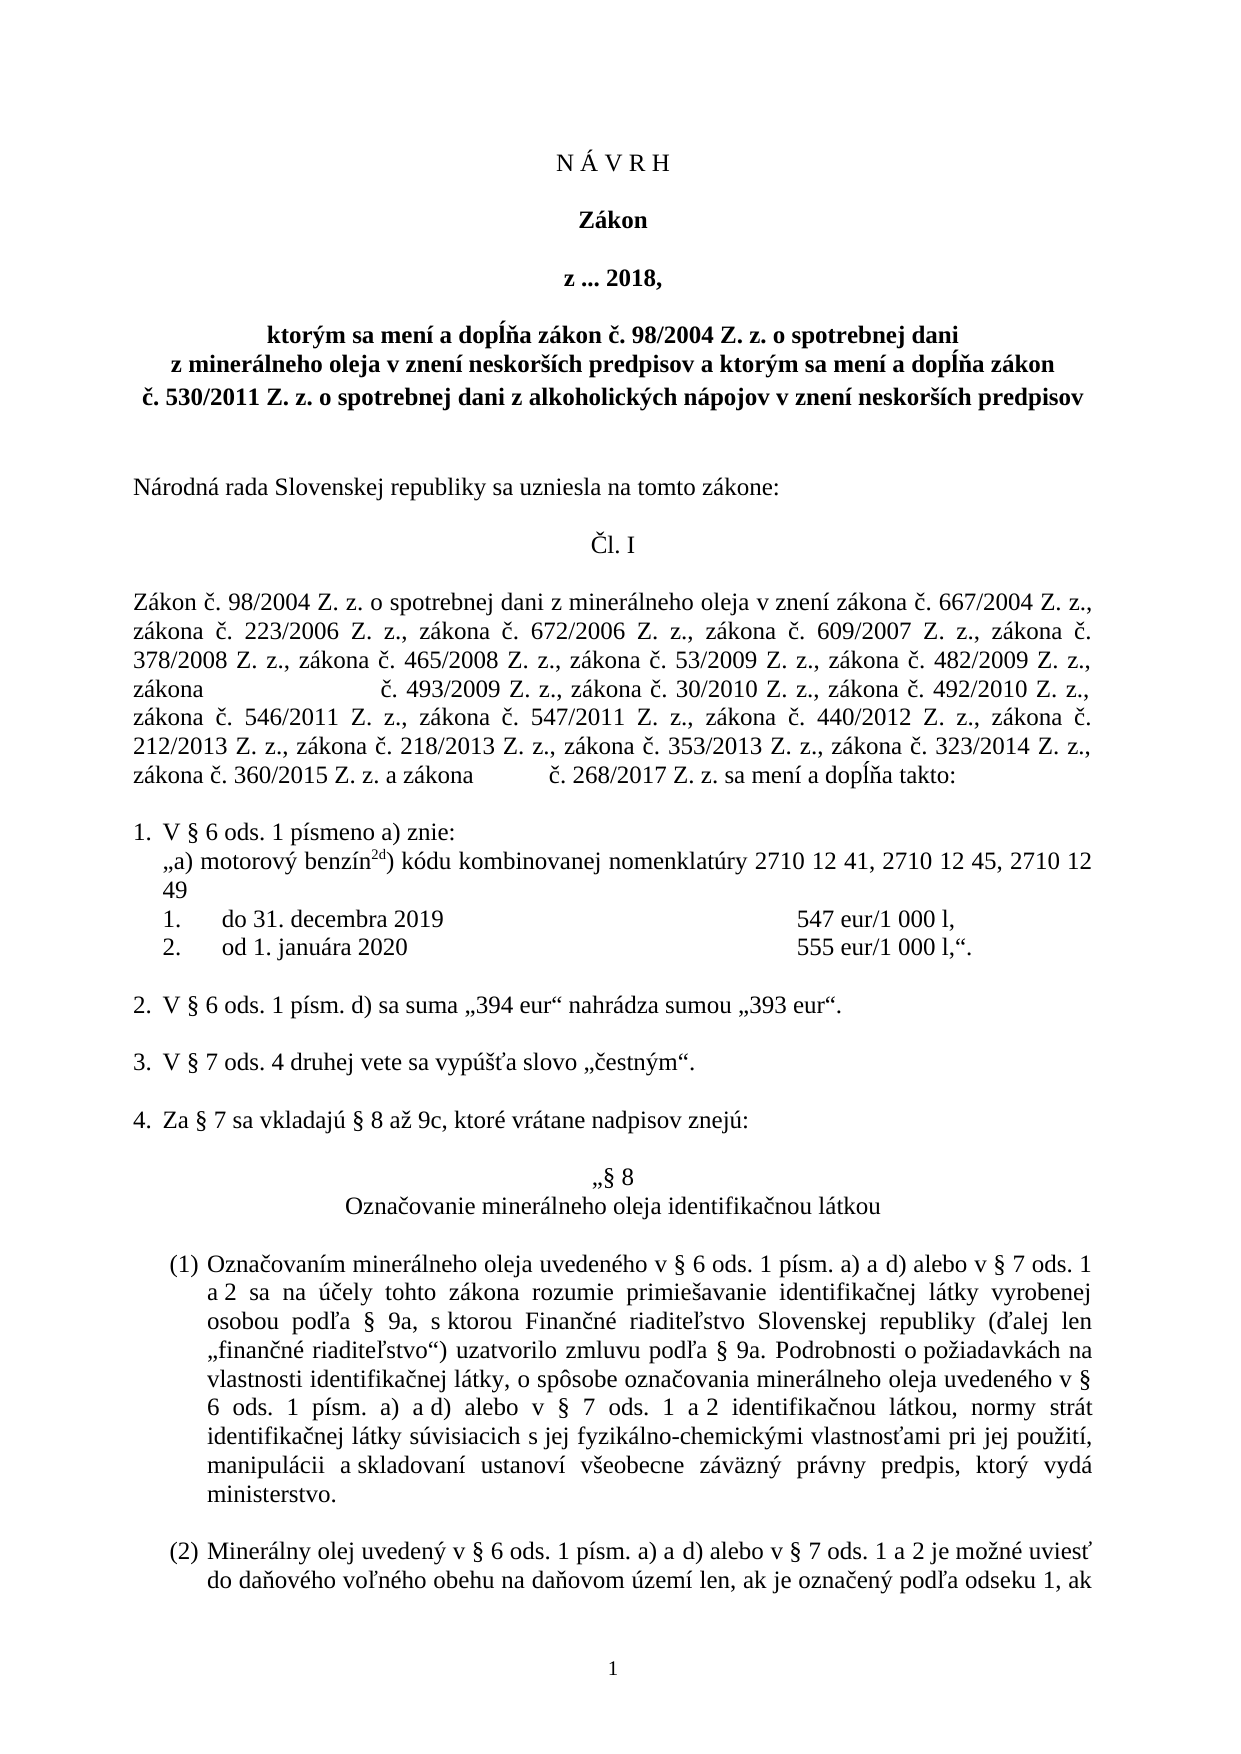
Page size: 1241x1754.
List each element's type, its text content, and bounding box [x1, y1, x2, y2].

text z ... 2018, [133, 263, 1093, 291]
text Čl. I [133, 530, 1093, 559]
text ktorým sa mení a dopĺňa zákon č. 98/2004 Z. z. o spotrebnej dani [133, 320, 1093, 349]
list Za § 7 sa vkladajú § 8 až 9c, ktoré vrátane nadpisov znejú: [133, 1105, 1093, 1134]
title N Á V R H [133, 148, 1093, 176]
text Národná rada Slovenskej republiky sa uzniesla na tomto zákone: [133, 472, 1093, 501]
text „§ 8 [133, 1162, 1093, 1191]
text Označovanie minerálneho oleja identifikačnou látkou [133, 1191, 1093, 1220]
text Zákon [133, 205, 1093, 234]
list Označovaním minerálneho oleja uvedeného v § 6 ods. 1 písm. a) a d) alebo v § 7 ods. 1 a 2 sa na účely tohto zákona rozumie primiešavanie identifikačnej látky vyrobenej osobou podľa § 9a, s ktorou Finančné riaditeľstvo Slovenskej republiky (ďalej len „finančné riaditeľstvo“) uzatvorilo zmluvu podľa § 9a. Podrobnosti o požiadavkách na vlastnosti identifikačnej látky, o spôsobe označovania minerálneho oleja uvedeného v § 6 ods. 1 písm. a) a d) alebo v § 7 ods. 1 a 2 identifikačnou látkou, normy strát identifikačnej látky súvisiacich s jej fyzikálno-chemickými vlastnosťami pri jej použití, manipulácii a skladovaní ustanoví všeobecne záväzný právny predpis, ktorý vydá ministerstvo. [169, 1249, 1093, 1507]
text Zákon č. 98/2004 Z. z. o spotrebnej dani z minerálneho oleja v znení zákona č. 667/2004 Z. z., zákona č. 223/2006 Z. z., zákona č. 672/2006 Z. z., zákona č. 609/2007 Z. z., zákona č. 378/2008 Z. z., zákona č. 465/2008 Z. z., zákona č. 53/2009 Z. z., zákona č. 482/2009 Z. z., zákona č. 493/2009 Z. z., zákona č. 30/2010 Z. z., zákona č. 492/2010 Z. z., zákona č. 546/2011 Z. z., zákona č. 547/2011 Z. z., zákona č. 440/2012 Z. z., zákona č. 212/2013 Z. z., zákona č. 218/2013 Z. z., zákona č. 353/2013 Z. z., zákona č. 323/2014 Z. z., zákona č. 360/2015 Z. z. a zákona č. 268/2017 Z. z. sa mení a dopĺňa takto: [133, 587, 1093, 789]
text „a) motorový benzín2d) kódu kombinovanej nomenklatúry 2710 12 41, 2710 12 45, 2710 12 49 [162, 846, 1093, 904]
list V § 6 ods. 1 písm. d) sa suma „394 eur“ nahrádza sumou „393 eur“. [133, 990, 1093, 1019]
list do 31. decembra 2019 547 eur/1 000 l, [162, 904, 1093, 932]
list V § 7 ods. 4 druhej vete sa vypúšťa slovo „čestným“. [133, 1047, 1093, 1076]
list od 1. januára 2020 555 eur/1 000 l,“. [162, 932, 1093, 961]
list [169, 1536, 1093, 1594]
list V § 6 ods. 1 písmeno a) znie: [133, 817, 1093, 846]
text z minerálneho oleja v znení neskorších predpisov a ktorým sa mení a dopĺňa zákon č. 530/2011 Z. z. o spotrebnej dani z alkoholických nápojov v znení neskorších predpisov [133, 349, 1093, 411]
